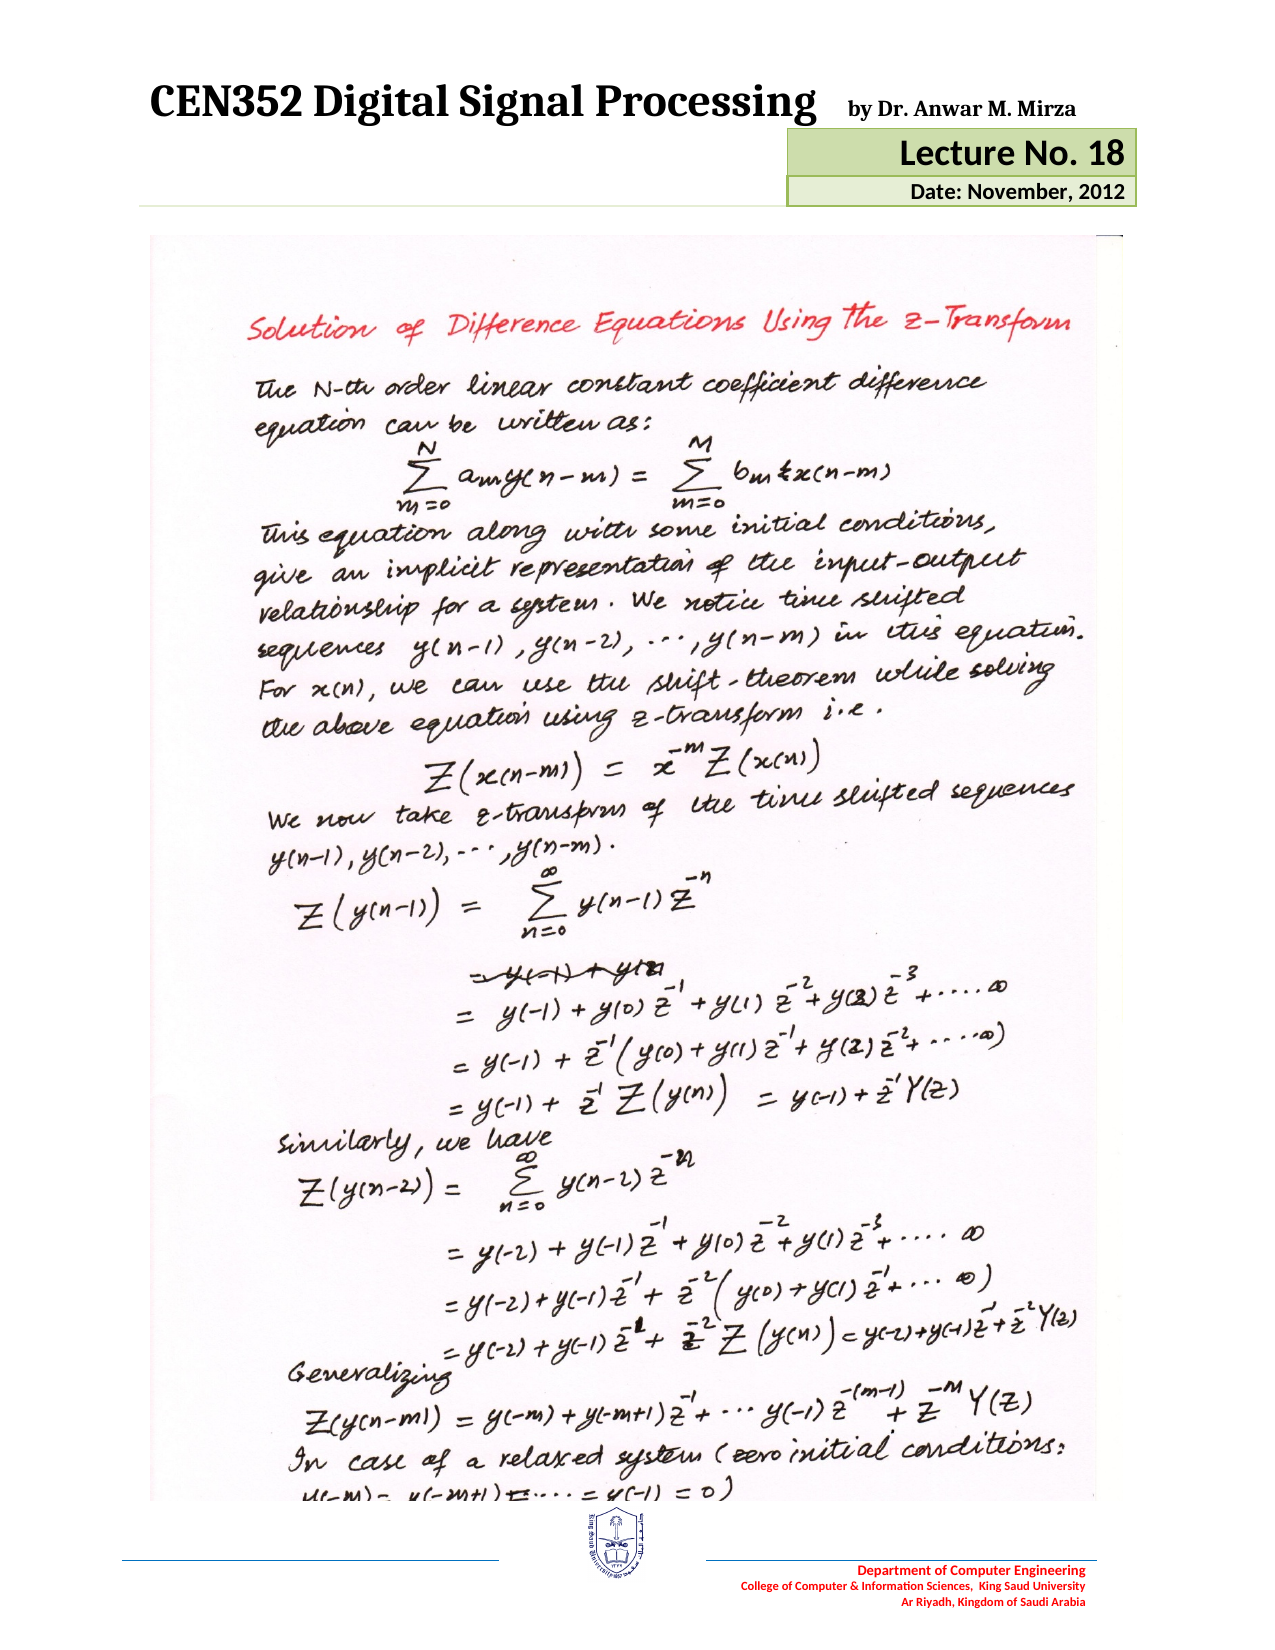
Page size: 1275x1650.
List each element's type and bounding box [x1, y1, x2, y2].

picture [150, 235, 1123, 1501]
